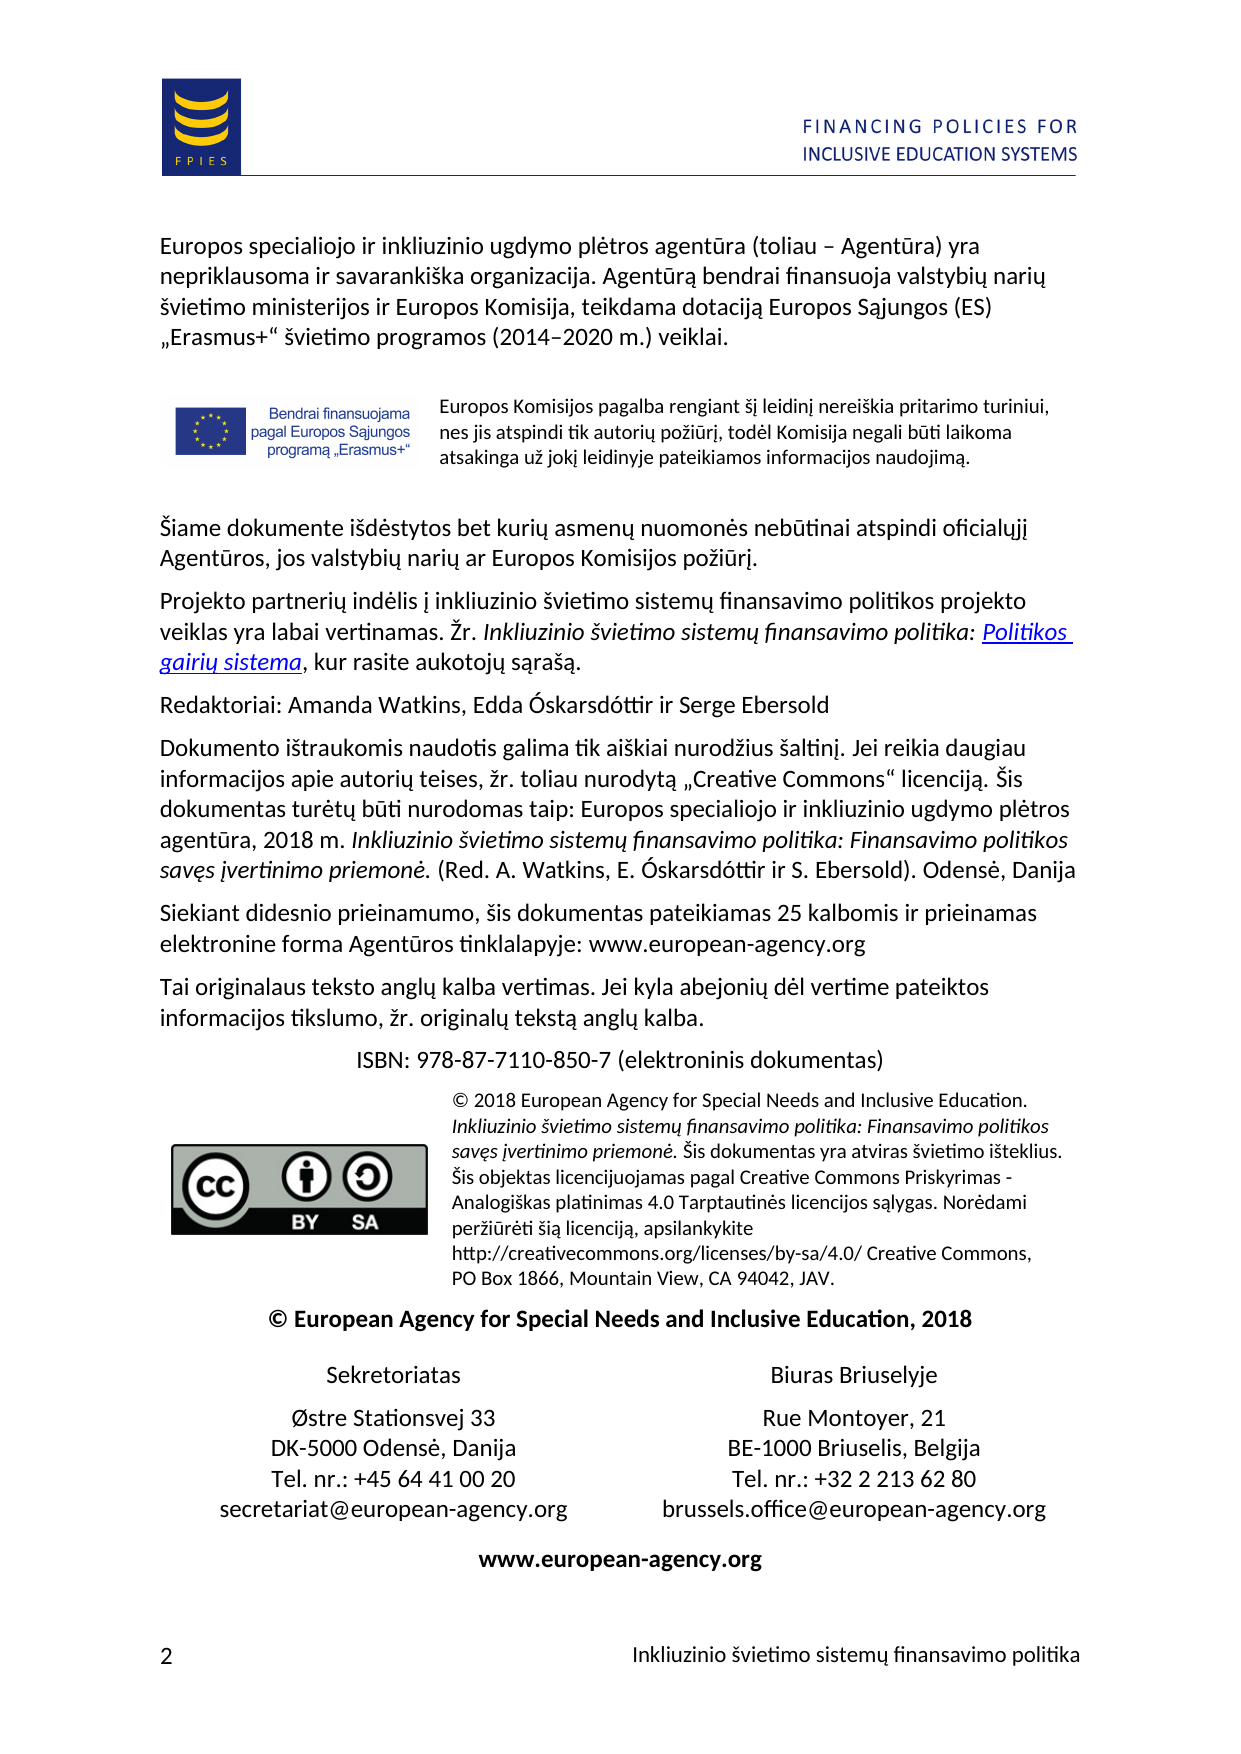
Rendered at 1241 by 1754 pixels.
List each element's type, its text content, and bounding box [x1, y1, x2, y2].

table_header Europos Komisijos pagalba rengiant šį leidinį nereiškia pritarimo turiniui, nes jis atspindi tik autorių požiūrį, todėl Komisija negali būti laikoma atsakinga už jokį leidinyje pateikiamos informacijos naudojimą. [428, 365, 1072, 499]
picture [161, 395, 421, 469]
text © European Agency for Special Needs and Inclusive Education, 2018 [159, 1303, 1081, 1334]
text Dokumento ištraukomis naudotis galima tik aiškiai nurodžius šaltinį. Jei reikia daugiau informacijos apie autorių teises, žr. toliau nurodytą „Creative Commons“ licenciją. Šis dokumentas turėtų būti nurodomas taip: Europos specialiojo ir inkliuzinio ugdymo plėtros agentūra, 2018 m. Inkliuzinio švietimo sistemų finansavimo politika: Finansavimo politikos savęs įvertinimo priemonė. (Red. A. Watkins, E. Óskarsdóttir ir S. Ebersold). Odensė, Danija [159, 732, 1081, 885]
text Europos specialiojo ir inkliuzinio ugdymo plėtros agentūra (toliau – Agentūra) yra nepriklausoma ir savarankiška organizacija. Agentūrą bendrai finansuoja valstybių narių švietimo ministerijos ir Europos Komisija, teikdama dotaciją Europos Sąjungos (ES) „Erasmus+“ švietimo programos (2014–2020 m.) veiklai. [159, 230, 1081, 352]
table_header [150, 365, 428, 499]
table_cell Østre Stationsvej 33 DK-5000 Odensė, Danija Tel. nr.: +45 64 41 00 20 secretariat@european-agency.org [160, 1402, 628, 1531]
table_cell Rue Montoyer, 21 BE-1000 Briuselis, Belgija Tel. nr.: +32 2 213 62 80 brussels.office@european-agency.org [628, 1402, 1081, 1531]
text ISBN: 978-87-7110-850-7 (elektroninis dokumentas) [159, 1045, 1081, 1075]
text Redaktoriai: Amanda Watkins, Edda Óskarsdóttir ir Serge Ebersold [159, 689, 1081, 720]
text Siekiant didesnio prieinamumo, šis dokumentas pateikiamas 25 kalbomis ir prieinamas elektronine forma Agentūros tinklalapyje: www.european-agency.org [159, 898, 1081, 959]
table_header © 2018 European Agency for Special Needs and Inclusive Education. Inkliuzinio švietimo sistemų finansavimo politika: Finansavimo politikos savęs įvertinimo priemonė. Šis dokumentas yra atviras švietimo išteklius. Šis objektas licencijuojamas pagal Creative Commons Priskyrimas - Analogiškas platinimas 4.0 Tarptautinės licencijos sąlygas. Norėdami peržiūrėti šią licenciją, apsilankykite http://creativecommons.org/licenses/by-sa/4.0/ Creative Commons, PO Box 1866, Mountain View, CA 94042, JAV. [440, 1088, 1080, 1291]
text www.european-agency.org [159, 1544, 1081, 1574]
text Projekto partnerių indėlis į inkliuzinio švietimo sistemų finansavimo politikos projekto veiklas yra labai vertinamas. Žr. Inkliuzinio švietimo sistemų finansavimo politika: Politikos gairių sistema, kur rasite aukotojų sąrašą. [159, 585, 1081, 677]
text Šiame dokumente išdėstytos bet kurių asmenų nuomonės nebūtinai atspindi oficialųjį Agentūros, jos valstybių narių ar Europos Komisijos požiūrį. [159, 512, 1081, 573]
text Tai originalaus teksto anglų kalba vertimas. Jei kyla abejonių dėl vertime pateiktos informacijos tikslumo, žr. originalų tekstą anglų kalba. [159, 971, 1081, 1032]
table_header Biuras Briuselyje [628, 1347, 1081, 1402]
picture [170, 1143, 429, 1236]
picture [159, 73, 1080, 189]
table_header Sekretoriatas [160, 1347, 628, 1402]
table_header [160, 1088, 440, 1291]
